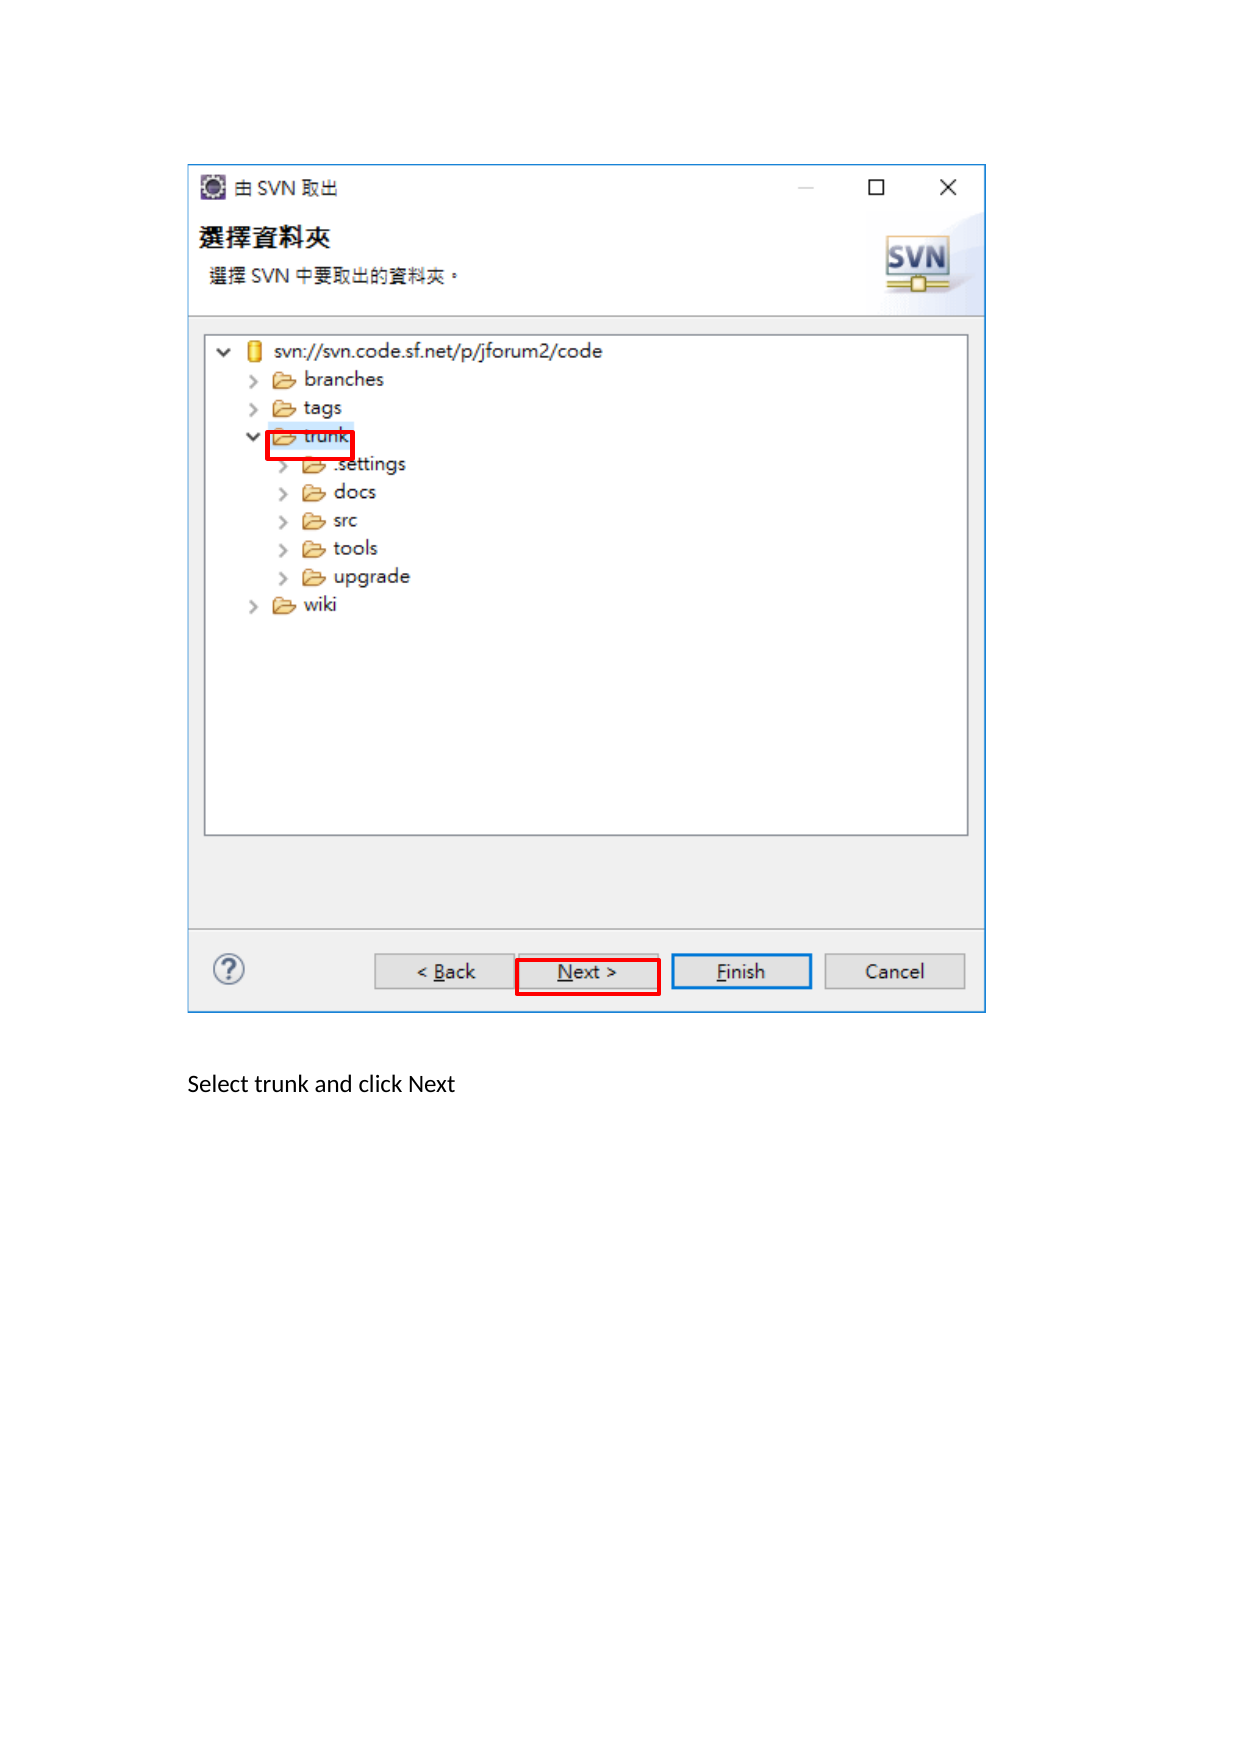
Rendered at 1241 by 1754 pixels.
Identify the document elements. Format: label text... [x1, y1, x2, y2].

picture [187, 164, 986, 1013]
text Select trunk and click Next [187, 1064, 1053, 1102]
